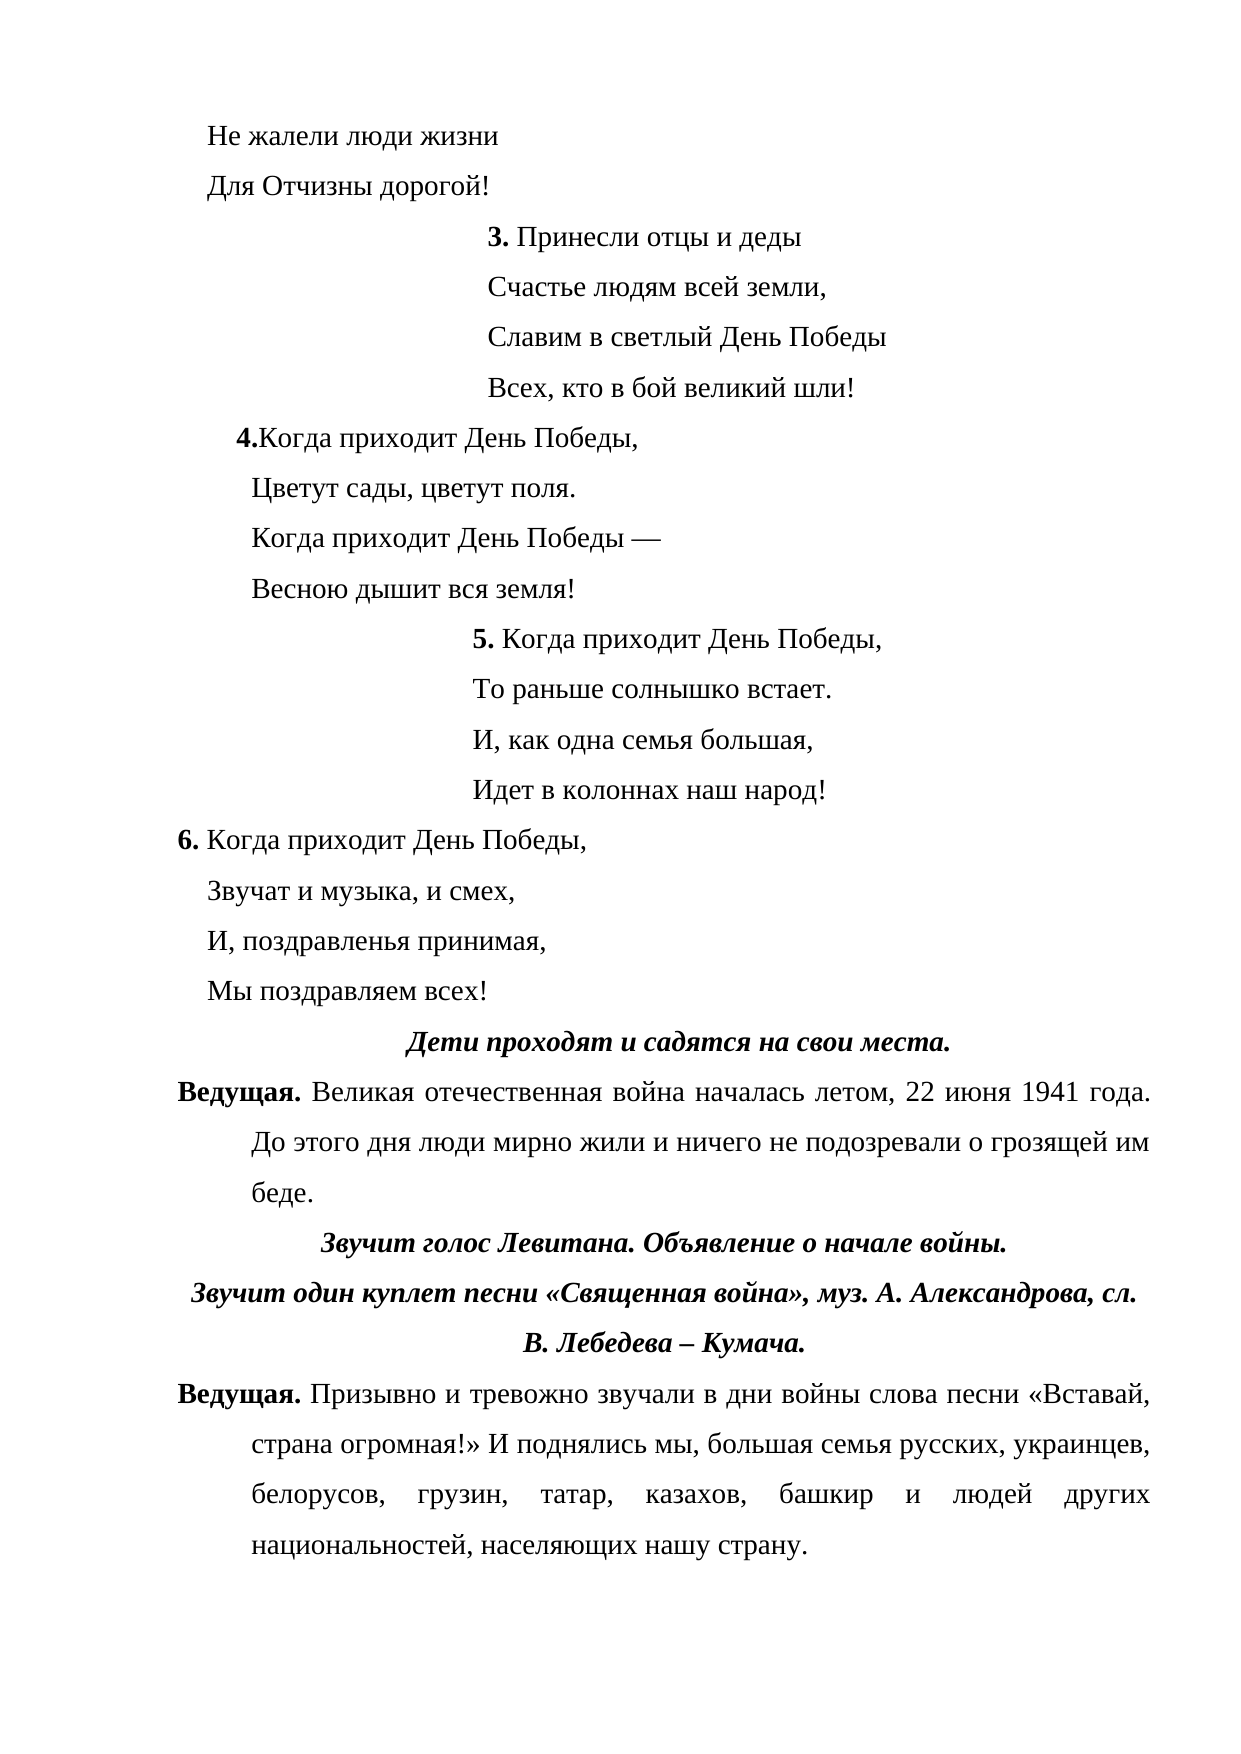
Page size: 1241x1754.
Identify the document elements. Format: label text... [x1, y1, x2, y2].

text Всех, кто в бой великий шли! [251, 370, 1152, 403]
text Ведущая. Призывно и тревожно звучали в дни войны слова песни «Вставай, страна огромная!» И поднялись мы, большая семья русских, украинцев, белорусов, грузин, татар, казахов, башкир и людей других национальностей, населяющих нашу страну. [177, 1376, 1152, 1560]
text Когда приходит День Победы — [251, 521, 1152, 554]
text Мы поздравляем всех! [207, 973, 1152, 1007]
text Идет в колоннах наш народ! [472, 772, 1152, 806]
text Славим в светлый День Победы [251, 319, 1152, 353]
text Весною дышит вся земля! [251, 571, 1152, 604]
text 5. Когда приходит День Победы, [472, 621, 1152, 655]
text Счастье людям всей земли, [251, 269, 1152, 303]
text И, как одна семья большая, [472, 722, 1152, 755]
text Для Отчизны дорогой! [207, 168, 1152, 202]
text То раньше солнышко встает. [472, 672, 1152, 705]
text 3. Принесли отцы и деды [251, 219, 1152, 252]
text И, поздравленья принимая, [207, 923, 1152, 957]
text Дети проходят и садятся на свои места. [207, 1024, 1152, 1057]
text Звучит один куплет песни «Священная война», муз. А. Александрова, сл. В. Лебедева – Кумача. [177, 1275, 1152, 1359]
text 6. Когда приходит День Победы, [177, 822, 1152, 856]
text Ведущая. Великая отечественная война началась летом, 22 июня 1941 года. До этого дня люди мирно жили и ничего не подозревали о грозящей им беде. [177, 1074, 1152, 1208]
text Звучит голос Левитана. Объявление о начале войны. [177, 1225, 1152, 1258]
text Не жалели люди жизни [207, 118, 1152, 152]
text Цветут сады, цветут поля. [251, 470, 1152, 504]
text 4.Когда приходит День Победы, [236, 420, 1152, 453]
text Звучат и музыка, и смех, [207, 873, 1152, 906]
